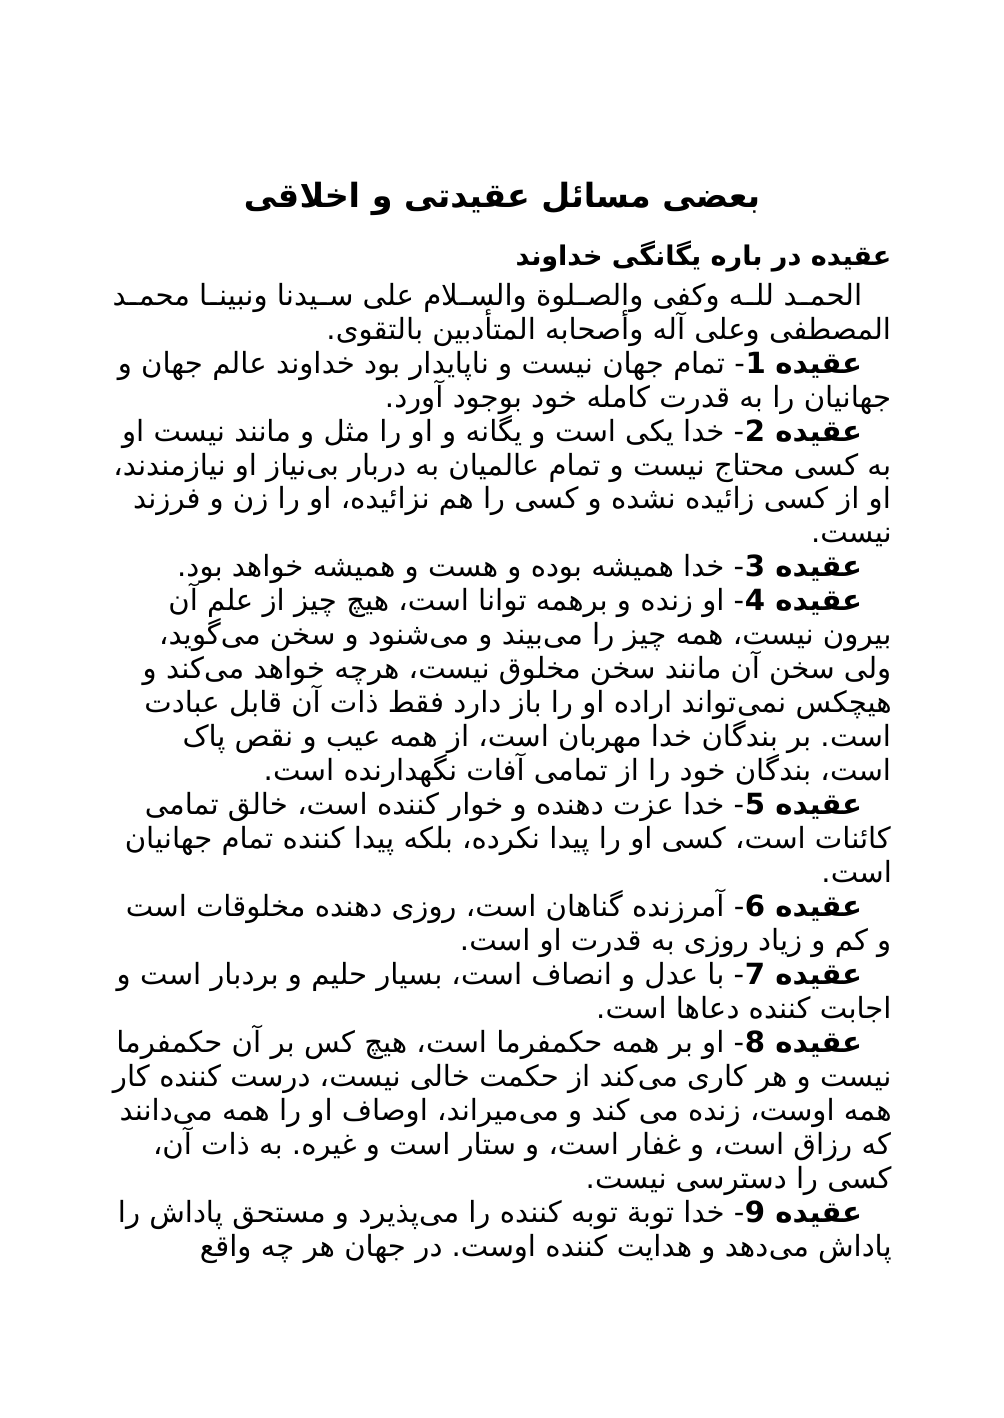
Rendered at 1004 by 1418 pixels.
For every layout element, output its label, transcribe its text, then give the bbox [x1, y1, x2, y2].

text عقیده 1- تمام جهان نیست و ناپایدار بود خداوند عالم جهان و جهانیان را به قدرت کامله خود بوجود آورد. [112, 346, 892, 414]
text عقیده 7- با عدل و انصاف است، بسیار حلیم و بردبار است و اجابت کننده دعاها است. [112, 957, 892, 1025]
text عقیده 5- خدا عزت دهنده و خوار کننده است، خالق تمامی کائنات است، کسی او را پیدا نکرده، بلکه پیدا کننده تمام جهانیان است. [112, 787, 892, 889]
text عقیده 8- او بر همه حکمفرما است، هیچ کس بر آن حکمفرما نیست و هر کاری می‌کند از حکمت خالی نیست، درست کننده کار همه اوست، زنده می‌ کند و می‌میراند، اوصاف او را همه می‌دانند که رزاق است، و غفار است، و ستار است و غیره. به ذات آن، کسی را دسترسی نیست. [112, 1025, 892, 1195]
text عقیده 4- او زنده و برهمه توانا است، هیچ چیز از علم آن بیرون نیست، همه چیز را می‌بیند و می‌شنود و سخن می‌گوید، ولی سخن آن مانند سخن مخلوق نیست، هرچه خواهد می‌کند و هیچکس نمی‌تواند اراده او را باز دارد فقط ذات آن قابل عبادت است. بر بندگان خدا مهربان است، از همه عیب و نقص پاک است، بندگان خود را از تمامی آفات نگهدارنده است. [112, 584, 892, 787]
text بعضی مسائل عقیدتی و اخلاقی [112, 176, 892, 215]
text عقیده 2- خدا یکی است و یگانه و او را مثل و مانند نیست او به کسی محتاج نیست و تمام عالمیان به دربار بی‌نیاز او نیازمندند، او از کسی زائیده نشده و کسی را هم نزائیده، او را زن و فرزند نیست. [112, 414, 892, 550]
text عقیده 3- خدا همیشه بوده و هست و همیشه خواهد بود. [112, 550, 892, 584]
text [112, 1195, 892, 1263]
text عقیده 6- آمرزنده گناهان است، روزی دهنده مخلوقات است و کم و زیاد روزی به قدرت او است. [112, 889, 892, 957]
text الحمد لله وکفی والصلوة والسلام علی سیدنا ونبینا محمد المصطفی وعلی آله وأصحابه المتأدبین بالتقوی. [112, 278, 892, 346]
text عقیده در باره یگانگی خداوند [112, 240, 892, 272]
